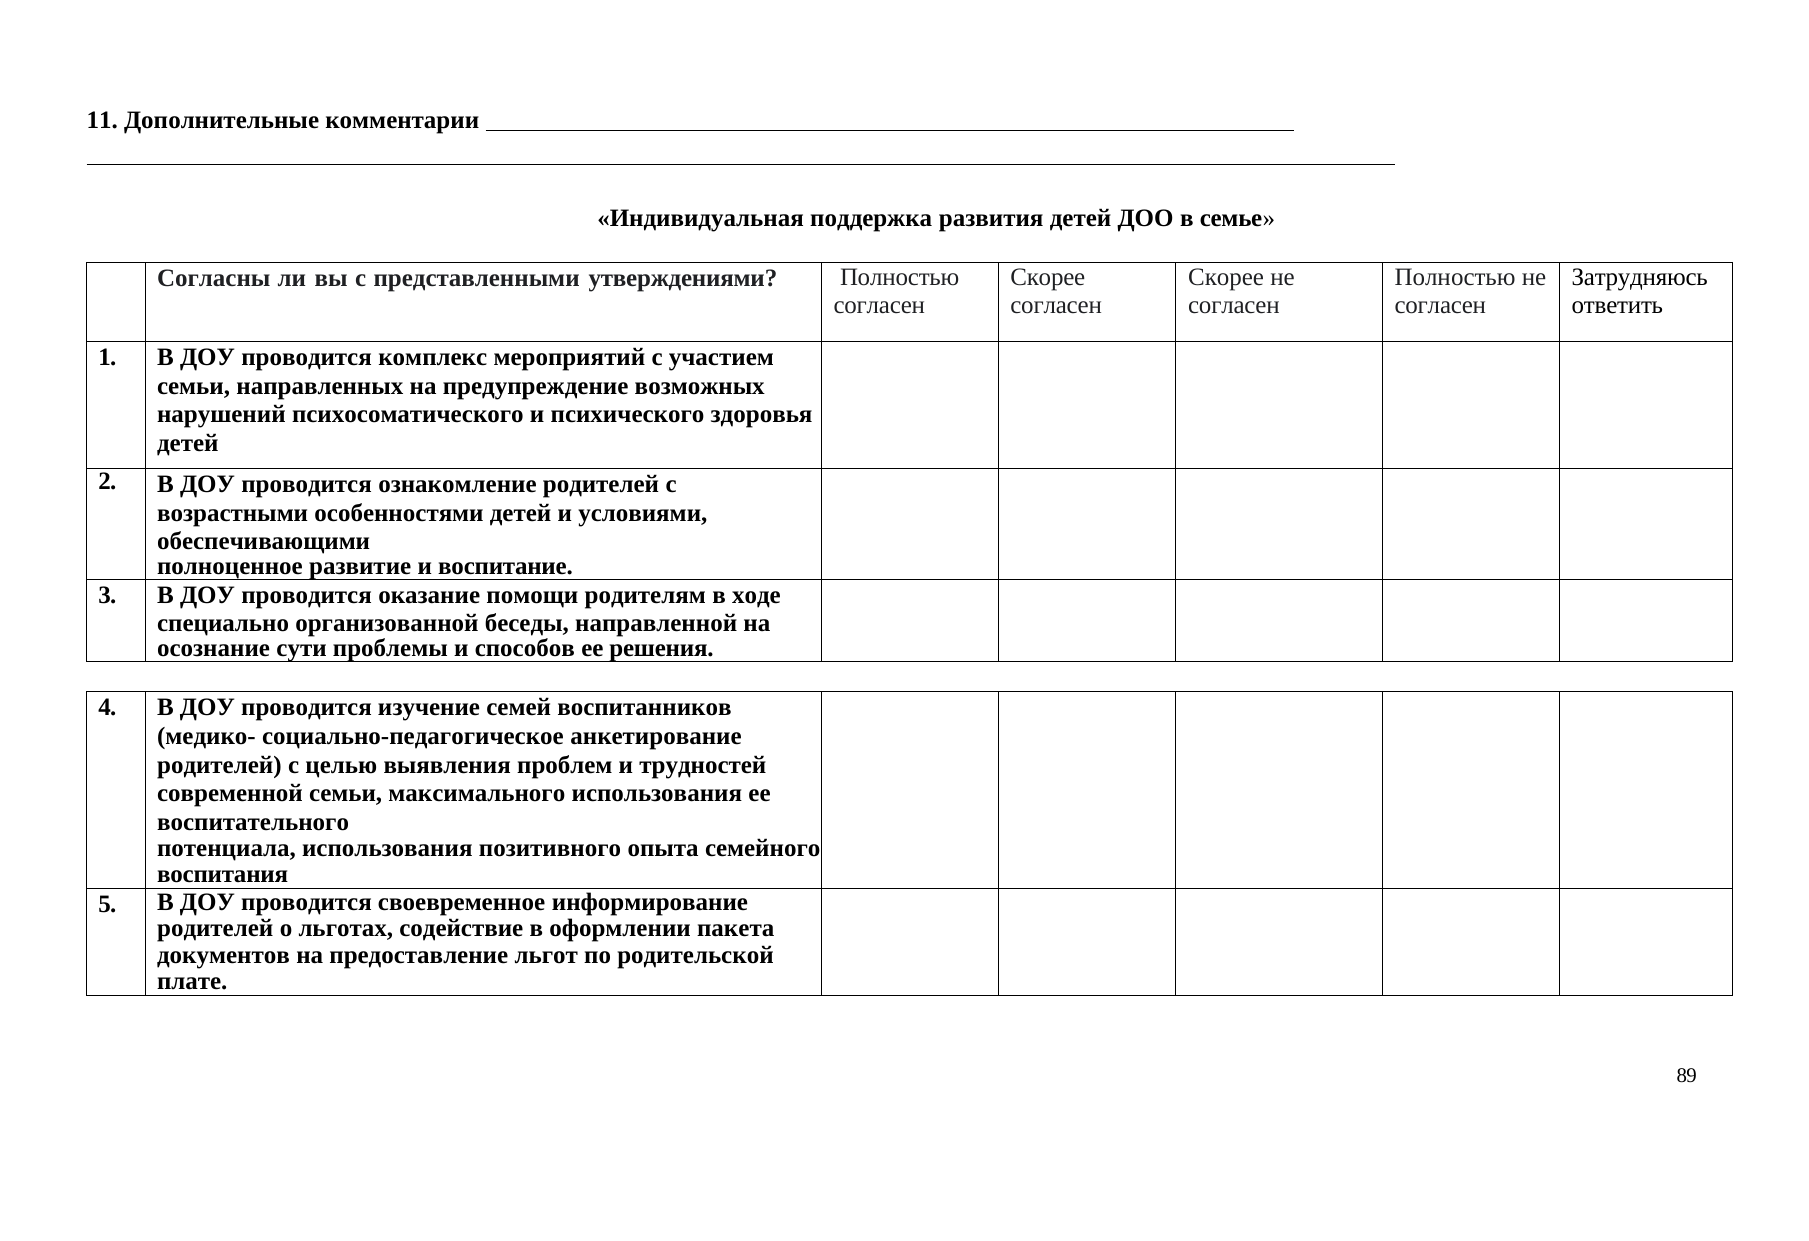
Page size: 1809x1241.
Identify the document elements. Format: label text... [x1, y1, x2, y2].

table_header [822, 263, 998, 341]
text 11. Дополнительные комментарии [86, 105, 1746, 134]
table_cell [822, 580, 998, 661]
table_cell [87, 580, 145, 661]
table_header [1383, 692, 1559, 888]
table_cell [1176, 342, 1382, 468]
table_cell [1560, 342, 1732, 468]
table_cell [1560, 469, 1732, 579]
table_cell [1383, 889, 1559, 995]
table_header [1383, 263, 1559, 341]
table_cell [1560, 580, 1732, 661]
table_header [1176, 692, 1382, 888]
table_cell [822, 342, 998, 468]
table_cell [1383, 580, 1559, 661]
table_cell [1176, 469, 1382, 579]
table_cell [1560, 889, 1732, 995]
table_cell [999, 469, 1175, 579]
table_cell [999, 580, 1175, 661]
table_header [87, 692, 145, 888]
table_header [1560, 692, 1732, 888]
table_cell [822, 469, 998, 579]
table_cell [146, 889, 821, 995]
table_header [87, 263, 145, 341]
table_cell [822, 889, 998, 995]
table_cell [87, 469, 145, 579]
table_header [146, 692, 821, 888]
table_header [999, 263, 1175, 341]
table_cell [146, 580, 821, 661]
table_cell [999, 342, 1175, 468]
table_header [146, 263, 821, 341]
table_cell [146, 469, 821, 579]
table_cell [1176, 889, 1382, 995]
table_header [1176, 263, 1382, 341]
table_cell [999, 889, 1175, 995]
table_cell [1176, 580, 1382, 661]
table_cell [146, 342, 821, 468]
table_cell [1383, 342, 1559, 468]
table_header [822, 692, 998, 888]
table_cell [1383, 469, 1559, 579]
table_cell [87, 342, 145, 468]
text «Индивидуальная поддержка развития детей ДОО в семье» [597, 203, 1746, 232]
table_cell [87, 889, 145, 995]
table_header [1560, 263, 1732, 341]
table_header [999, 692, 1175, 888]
